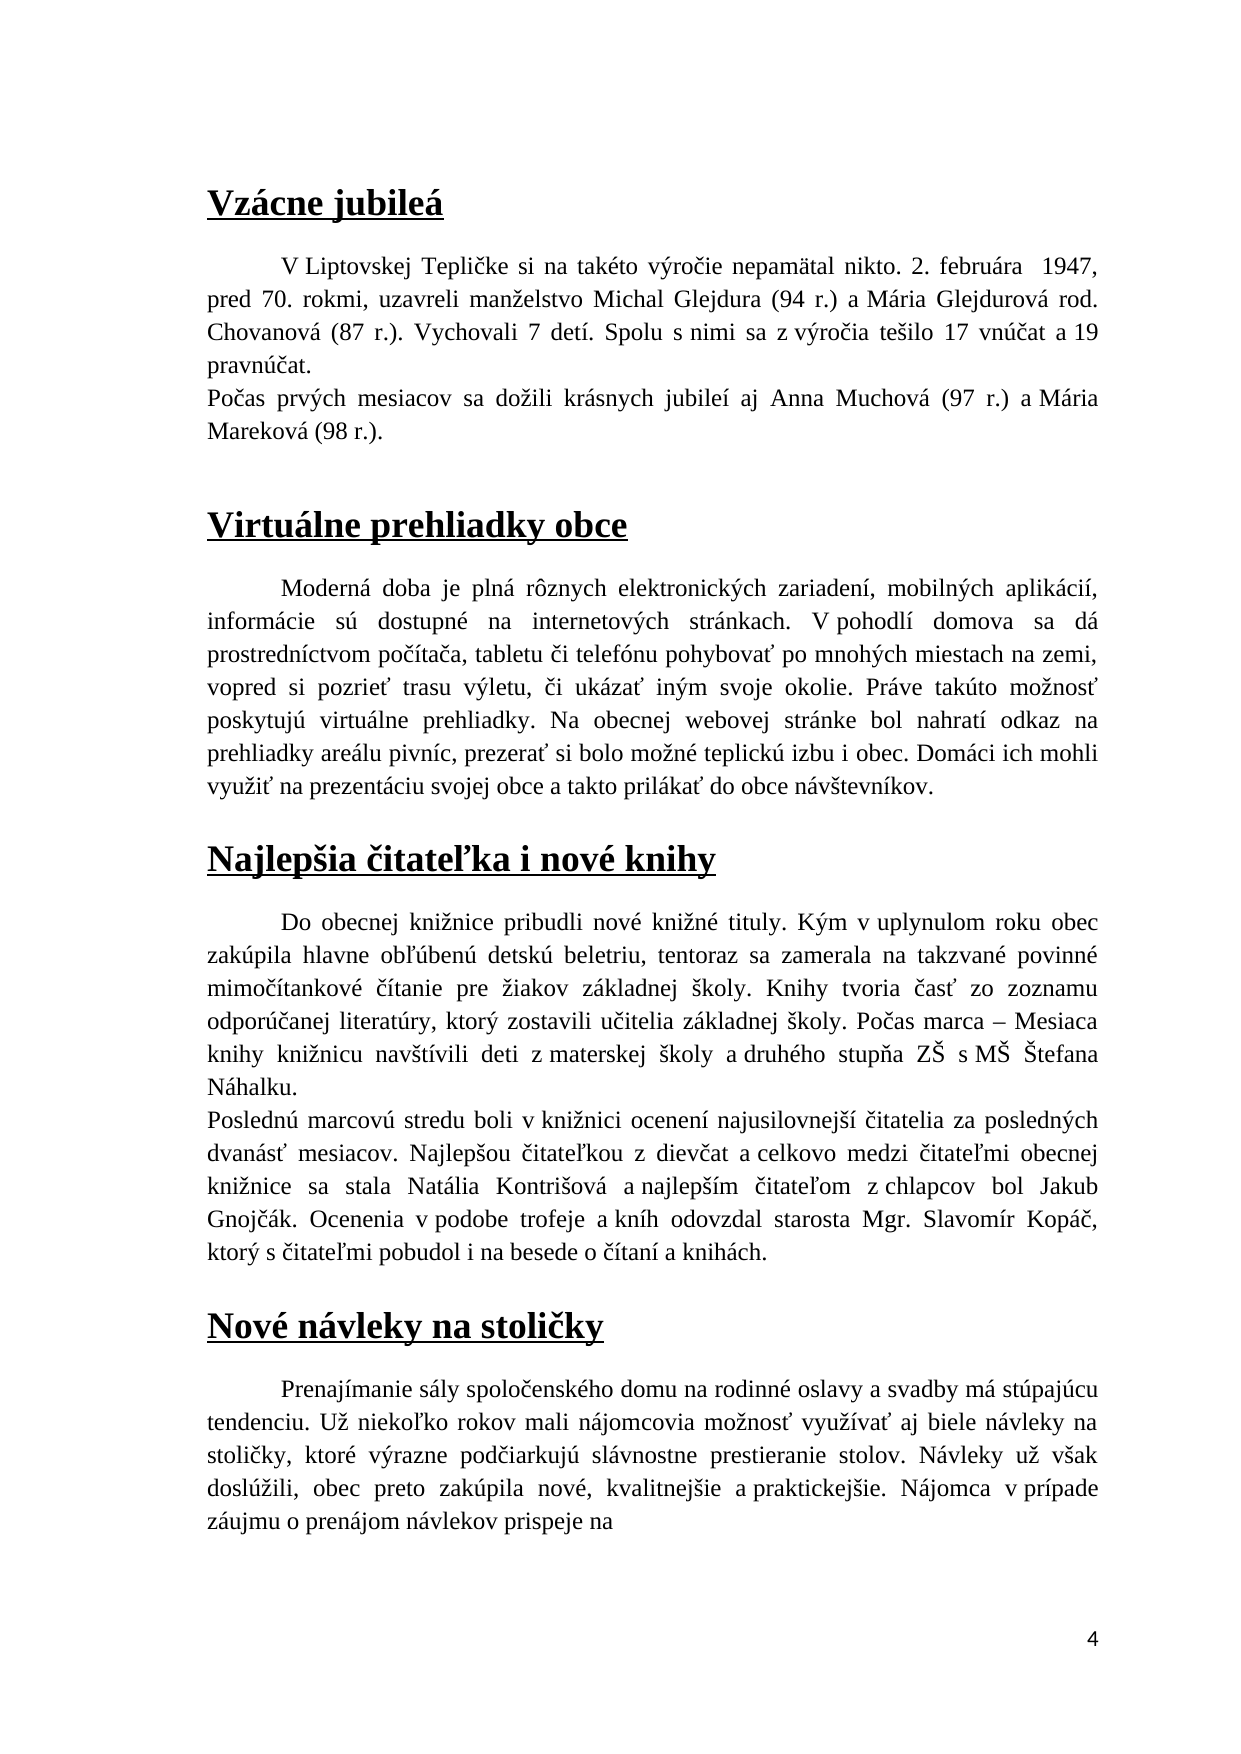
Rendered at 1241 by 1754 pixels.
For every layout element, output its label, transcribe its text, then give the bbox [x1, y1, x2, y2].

text Moderná doba je plná rôznych elektronických zariadení, mobilných aplikácií, informácie sú dostupné na internetových stránkach. V pohodlí domova sa dá prostredníctvom počítača, tabletu či telefónu pohybovať po mnohých miestach na zemi, vopred si pozrieť trasu výletu, či ukázať iným svoje okolie. Práve takúto možnosť poskytujú virtuálne prehliadky. Na obecnej webovej stránke bol nahratí odkaz na prehliadky areálu pivníc, prezerať si bolo možné teplickú izbu i obec. Domáci ich mohli využiť na prezentáciu svojej obce a takto prilákať do obce návštevníkov. [207, 573, 1098, 799]
text Do obecnej knižnice pribudli nové knižné tituly. Kým v uplynulom roku obec zakúpila hlavne obľúbenú detskú beletriu, tentoraz sa zamerala na takzvané povinné mimočítankové čítanie pre žiakov základnej školy. Knihy tvoria časť zo zoznamu odporúčanej literatúry, ktorý zostavili učitelia základnej školy. Počas marca – Mesiaca knihy knižnicu navštívili deti z materskej školy a druhého stupňa ZŠ s MŠ Štefana Náhalku. [207, 907, 1098, 1101]
text Poslednú marcovú stredu boli v knižnici ocenení najusilovnejší čitatelia za posledných dvanásť mesiacov. Najlepšou čitateľkou z dievčat a celkovo medzi čitateľmi obecnej knižnice sa stala Natália Kontrišová a najlepším čitateľom z chlapcov bol Jakub Gnojčák. Ocenenia v podobe trofeje a kníh odovzdal starosta Mgr. Slavomír Kopáč, ktorý s čitateľmi pobudol i na besede o čítaní a knihách. [207, 1105, 1098, 1266]
text Počas prvých mesiacov sa dožili krásnych jubileí aj Anna Muchová (97 r.) a Mária Mareková (98 r.). [207, 383, 1098, 445]
text Prenajímanie sály spoločenského domu na rodinné oslavy a svadby má stúpajúcu tendenciu. Už niekoľko rokov mali nájomcovia možnosť využívať aj biele návleky na stoličky, ktoré výrazne podčiarkujú slávnostne prestieranie stolov. Návleky už však doslúžili, obec preto zakúpila nové, kvalitnejšie a praktickejšie. Nájomca v prípade záujmu o prenájom návlekov prispeje na [207, 1374, 1098, 1535]
text Najlepšia čitateľka i nové knihy [207, 837, 1098, 880]
text Vzácne jubileá [207, 181, 1098, 224]
text V Liptovskej Tepličke si na takéto výročie nepamätal nikto. 2. februára 1947, pred 70. rokmi, uzavreli manželstvo Michal Glejdura (94 r.) a Mária Glejdurová rod. Chovanová (87 r.). Vychovali 7 detí. Spolu s nimi sa z výročia tešilo 17 vnúčat a 19 pravnúčat. [207, 251, 1098, 379]
text Nové návleky na stoličky [207, 1303, 1098, 1347]
text Virtuálne prehliadky obce [207, 502, 1098, 545]
